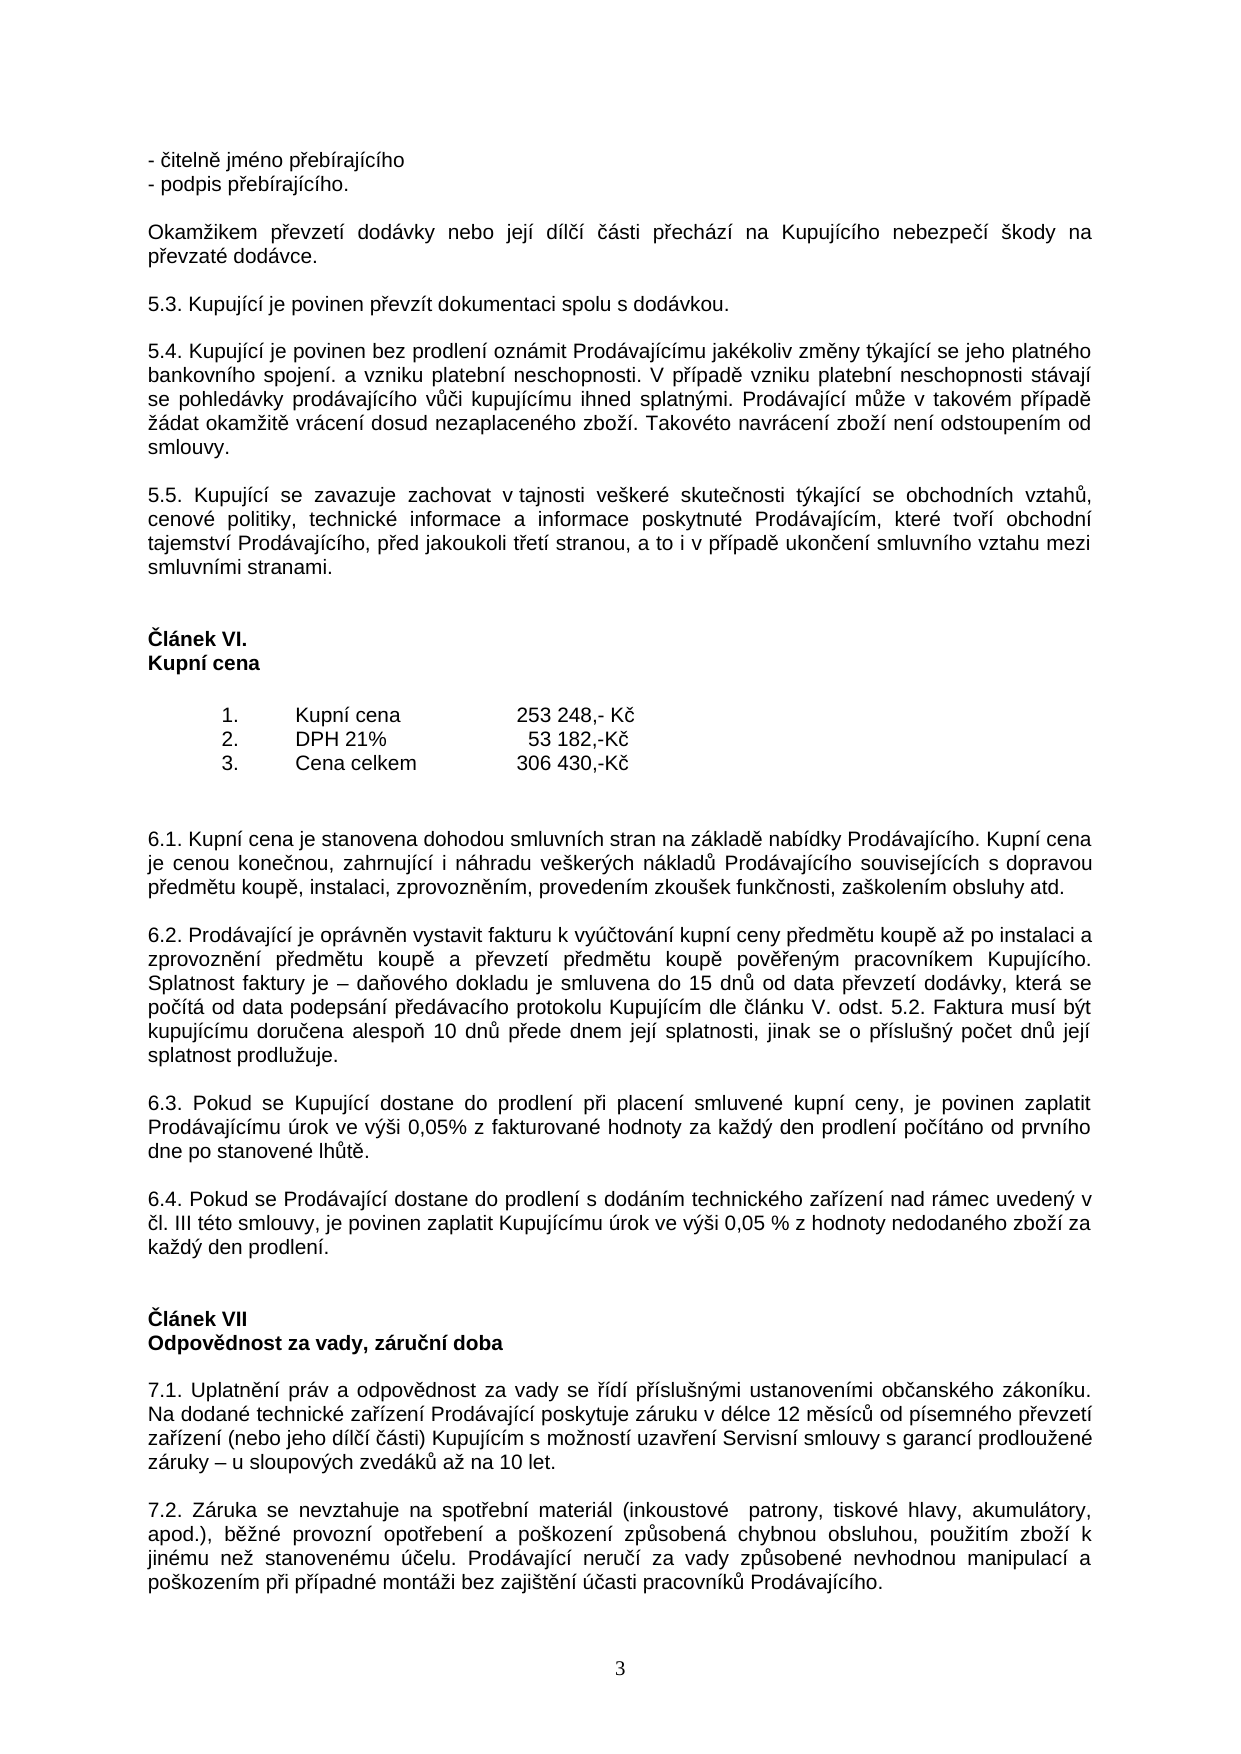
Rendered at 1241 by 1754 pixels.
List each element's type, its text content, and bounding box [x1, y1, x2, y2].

list 5.3. Kupující je povinen převzít dokumentaci spolu s dodávkou. [148, 291, 1093, 315]
list 6.3. Pokud se Kupující dostane do prodlení při placení smluvené kupní ceny, je povinen zaplatit Prodávajícímu úrok ve výši 0,05% z fakturované hodnoty za každý den prodlení počítáno od prvního dne po stanovené lhůtě. [148, 1091, 1093, 1163]
list Okamžikem převzetí dodávky nebo její dílčí části přechází na Kupujícího nebezpečí škody na převzaté dodávce. [148, 219, 1093, 267]
text 7.2. Záruka se nevztahuje na spotřební materiál (inkoustové patrony, tiskové hlavy, akumulátory, apod.), běžné provozní opotřebení a poškození způsobená chybnou obsluhou, použitím zboží k jinému než stanovenému účelu. Prodávající neručí za vady způsobené nevhodnou manipulací a poškozením při případné montáži bez zajištění účasti pracovníků Prodávajícího. [148, 1498, 1093, 1594]
text 7.1. Uplatnění práv a odpovědnost za vady se řídí příslušnými ustanoveními občanského zákoníku. Na dodané technické zařízení Prodávající poskytuje záruku v délce 12 měsíců od písemného převzetí zařízení (nebo jeho dílčí části) Kupujícím s možností uzavření Servisní smlouvy s garancí prodloužené záruky – u sloupových zvedáků až na 10 let. [148, 1378, 1093, 1474]
list 6.4. Pokud se Prodávající dostane do prodlení s dodáním technického zařízení nad rámec uvedený v čl. III této smlouvy, je povinen zaplatit Kupujícímu úrok ve výši 0,05 % z hodnoty nedodaného zboží za každý den prodlení. [148, 1187, 1093, 1258]
list Kupní cena [148, 651, 1093, 675]
text Odpovědnost za vady, záruční doba [148, 1330, 1093, 1354]
list 6.2. Prodávající je oprávněn vystavit fakturu k vyúčtování kupní ceny předmětu koupě až po instalaci a zprovoznění předmětu koupě a převzetí předmětu koupě pověřeným pracovníkem Kupujícího. Splatnost faktury je – daňového dokladu je smluvena do 15 dnů od data převzetí dodávky, která se počítá od data podepsání předávacího protokolu Kupujícím dle článku V. odst. 5.2. Faktura musí být kupujícímu doručena alespoň 10 dnů přede dnem její splatnosti, jinak se o příslušný počet dnů její splatnost prodlužuje. [148, 923, 1093, 1067]
text Článek VII [148, 1306, 1093, 1330]
list 5.4. Kupující je povinen bez prodlení oznámit Prodávajícímu jakékoliv změny týkající se jeho platného bankovního spojení. a vzniku platební neschopnosti. V případě vzniku platební neschopnosti stávají se pohledávky prodávajícího vůči kupujícímu ihned splatnými. Prodávající může v takovém případě žádat okamžitě vrácení dosud nezaplaceného zboží. Takovéto navrácení zboží není odstoupením od smlouvy. [148, 339, 1093, 459]
list 6.1. Kupní cena je stanovena dohodou smluvních stran na základě nabídky Prodávajícího. Kupní cena je cenou konečnou, zahrnující i náhradu veškerých nákladů Prodávajícího souvisejících s dopravou předmětu koupě, instalaci, zprovozněním, provedením zkoušek funkčnosti, zaškolením obsluhy atd. [148, 827, 1093, 899]
list Článek VI. [148, 627, 1093, 651]
list 5.5. Kupující se zavazuje zachovat v tajnosti veškeré skutečnosti týkající se obchodních vztahů, cenové politiky, technické informace a informace poskytnuté Prodávajícím, které tvoří obchodní tajemství Prodávajícího, před jakoukoli třetí stranou, a to i v případě ukončení smluvního vztahu mezi smluvními stranami. [148, 483, 1093, 579]
list - čitelně jméno přebírajícího [148, 148, 1093, 172]
list 3. Cena celkem 306 430,-Kč [148, 751, 1093, 775]
list 2. DPH 21% 53 182,-Kč [148, 727, 1093, 751]
list 1. Kupní cena 253 248,- Kč [148, 703, 1093, 727]
list - podpis přebírajícího. [148, 172, 1093, 196]
